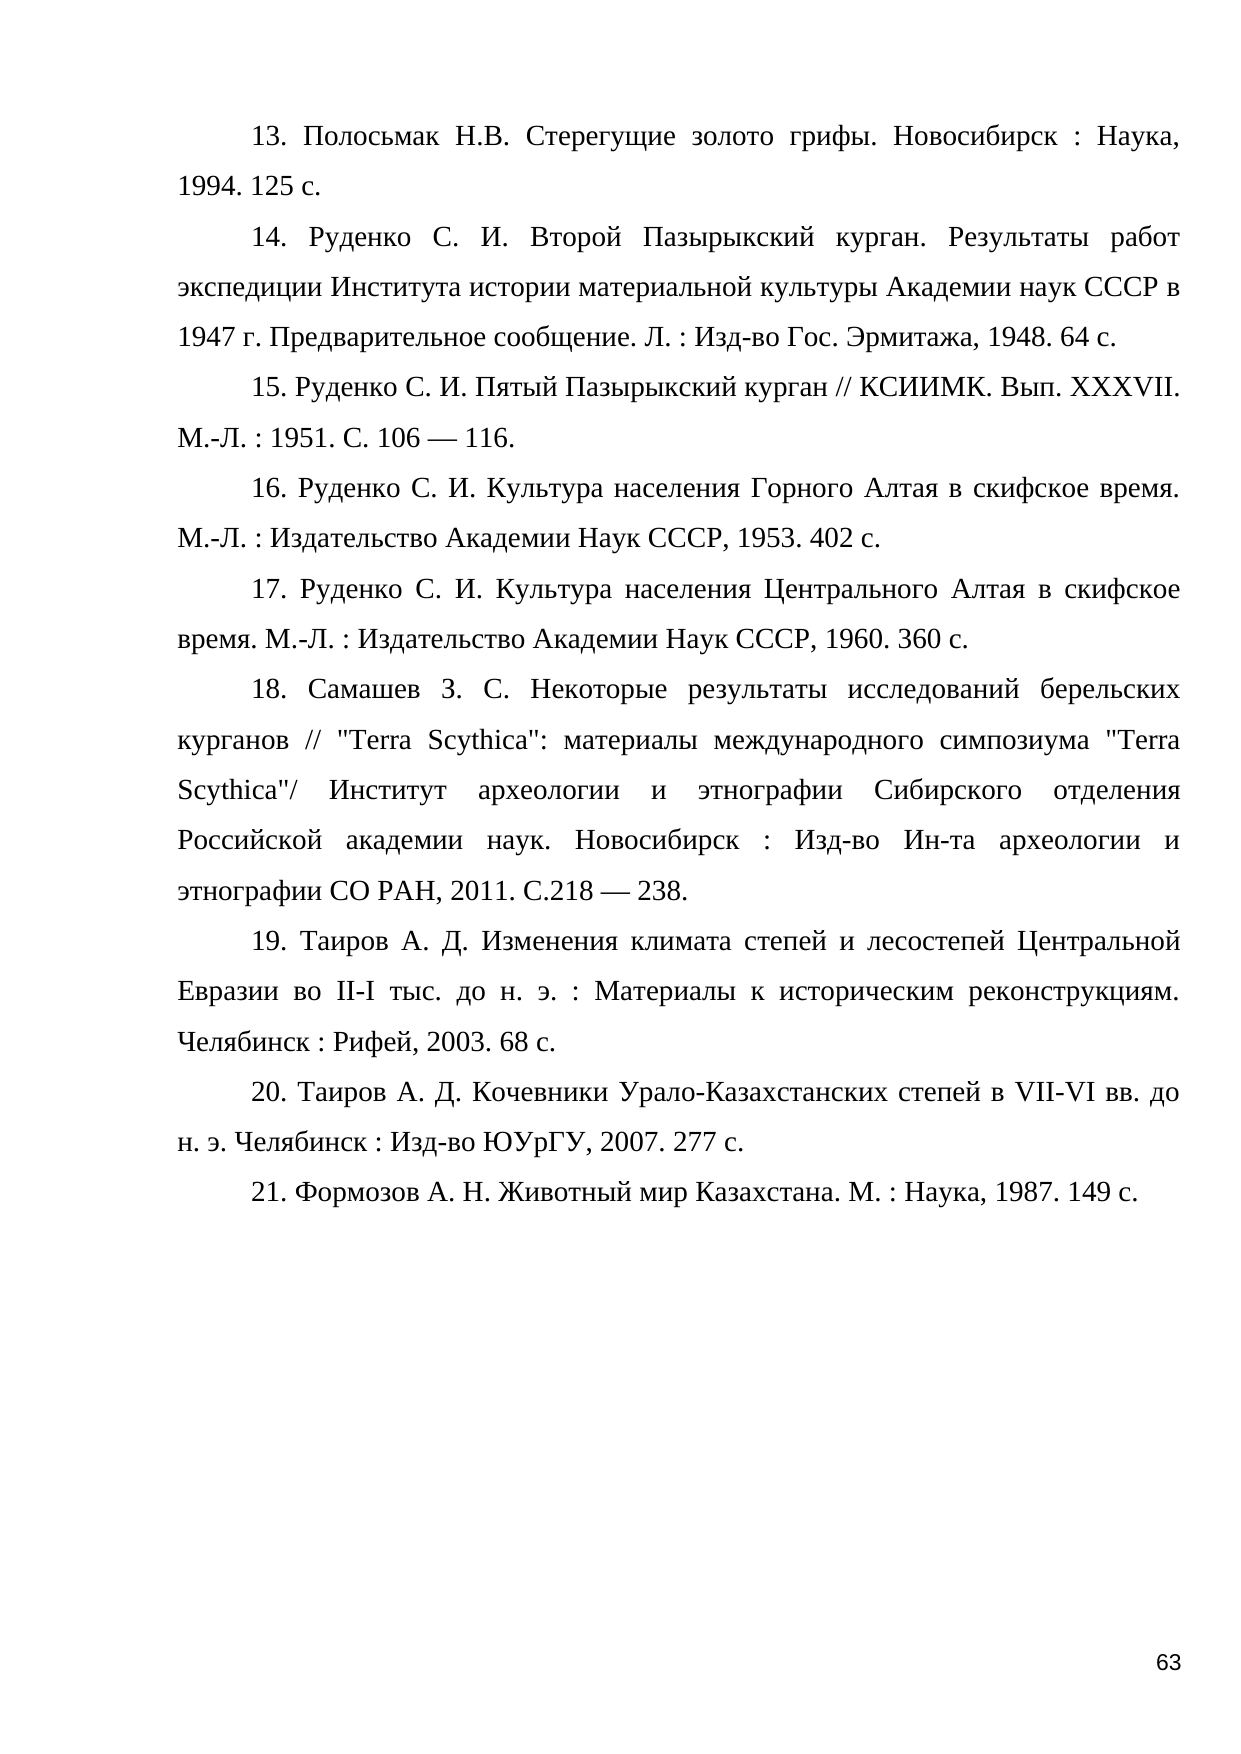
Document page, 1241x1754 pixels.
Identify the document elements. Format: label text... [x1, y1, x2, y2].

text 16. Руденко С. И. Культура населения Горного Алтая в скифское время. М.-Л. : Издательство Академии Наук СССР, 1953. 402 с. [177, 470, 1181, 554]
text 21. Формозов А. Н. Животный мир Казахстана. М. : Наука, 1987. 149 с. [177, 1174, 1181, 1208]
text 18. Самашев З. С. Некоторые результаты исследований берельских курганов // "Terra Scythica": материалы международного симпозиума "Terra Scythica"/ Институт археологии и этнографии Сибирского отделения Российской академии наук. Новосибирск : Изд-во Ин-та археологии и этнографии СО РАН, 2011. С.218 — 238. [177, 671, 1181, 906]
text 15. Руденко С. И. Пятый Пазырыкский курган // КСИИМК. Вып. XXXVII. М.-Л. : 1951. С. 106 — 116. [177, 369, 1181, 453]
text 17. Руденко С. И. Культура населения Центрального Алтая в скифское время. М.-Л. : Издательство Академии Наук СССР, 1960. 360 с. [177, 571, 1181, 655]
text 19. Таиров А. Д. Изменения климата степей и лесостепей Центральной Евразии во II-I тыс. до н. э. : Материалы к историческим реконструкциям. Челябинск : Рифей, 2003. 68 с. [177, 923, 1181, 1057]
text 14. Руденко С. И. Второй Пазырыкский курган. Результаты работ экспедиции Института истории материальной культуры Академии наук СССР в 1947 г. Предварительное сообщение. Л. : Изд-во Гос. Эрмитажа, 1948. 64 с. [177, 219, 1181, 353]
text 20. Таиров А. Д. Кочевники Урало-Казахстанских степей в VII-VI вв. до н. э. Челябинск : Изд-во ЮУрГУ, 2007. 277 с. [177, 1074, 1181, 1158]
text 13. Полосьмак Н.В. Стерегущие золото грифы. Новосибирск : Наука, 1994. 125 с. [177, 118, 1181, 202]
